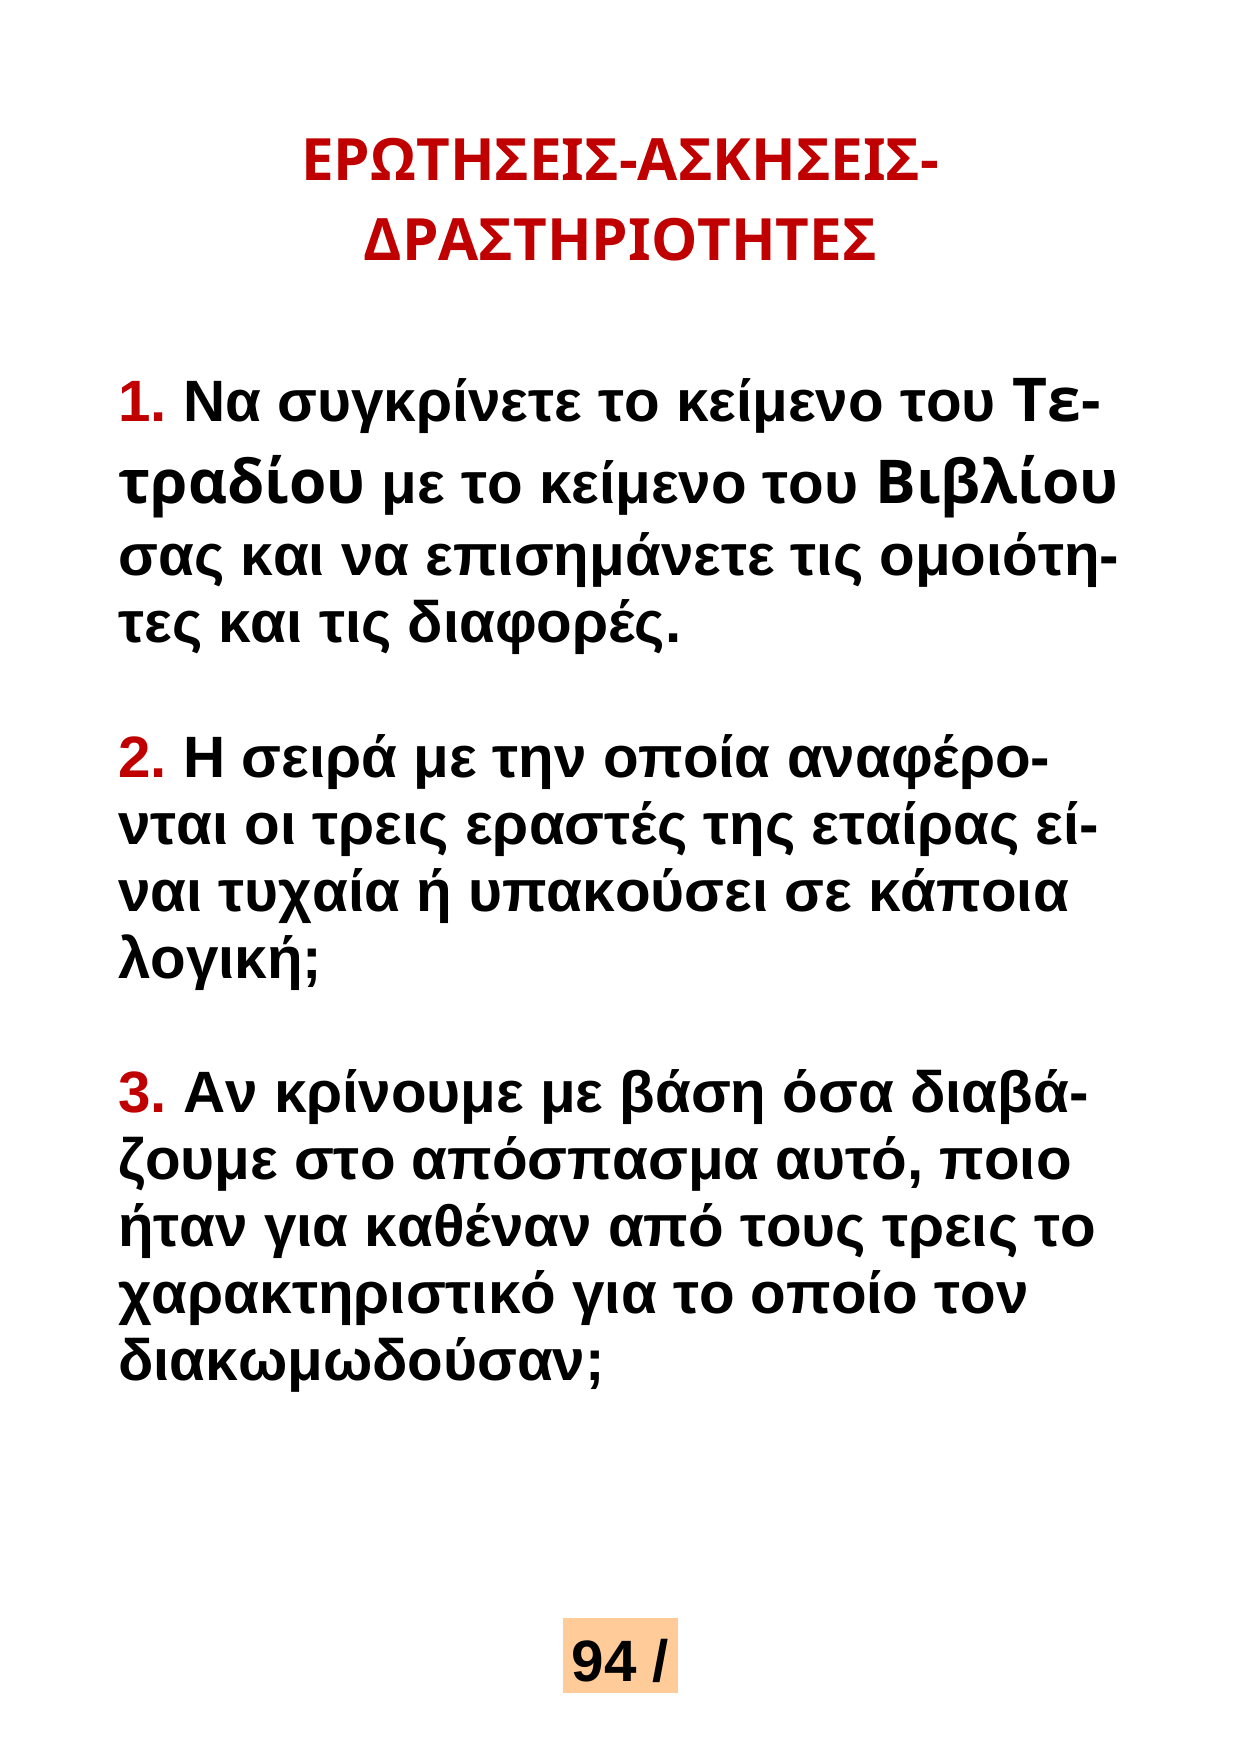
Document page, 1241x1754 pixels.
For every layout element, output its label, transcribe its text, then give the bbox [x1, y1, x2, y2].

text 3. Αν κρίνουμε με βάση όσα διαβά-ζουμε στο απόσπασμα αυτό, ποιο ήταν για καθέναν από τους τρεις το χαρακτηριστικό για το οποίο τον διακωμωδούσαν; [118, 1058, 1122, 1393]
text 1. Να συγκρίνετε το κείμενο του Τε- [118, 357, 1122, 439]
text 2. Η σειρά με την οποία αναφέρο-νται οι τρεις εραστές της εταίρας εί-ναι τυχαία ή υπακούσει σε κάποια λογική; [118, 722, 1122, 991]
text τραδίου με το κείμενο του Βιβλίου σας και να επισημάνετε τις ομοιότη-τες και τις διαφορές. [118, 439, 1122, 655]
text ΕΡΩΤΗΣΕΙΣ-ΑΣΚΗΣΕΙΣ-ΔΡΑΣΤΗΡΙΟΤΗΤΕΣ [118, 118, 1122, 277]
